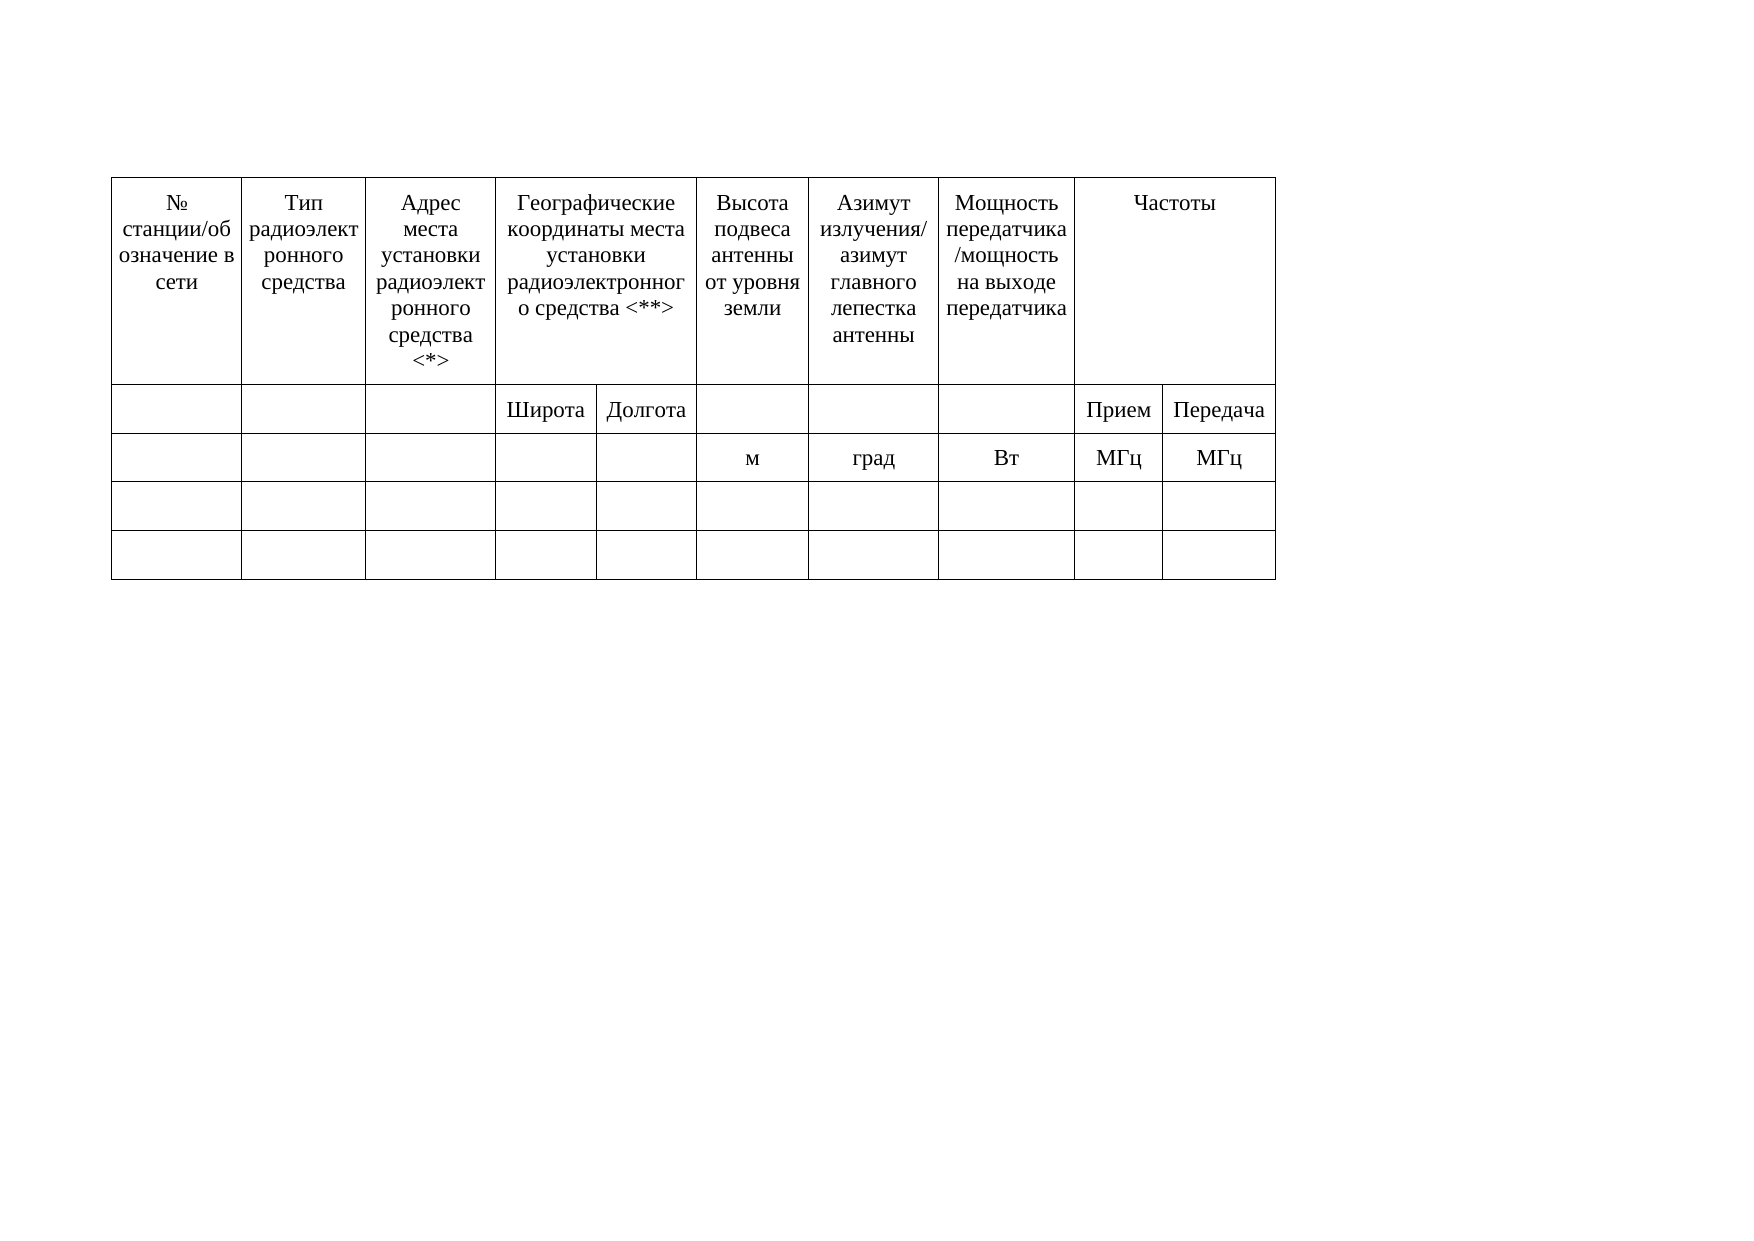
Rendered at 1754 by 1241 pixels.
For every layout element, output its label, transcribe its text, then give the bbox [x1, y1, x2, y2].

table_cell [1163, 482, 1275, 530]
table_cell [939, 385, 1074, 433]
table_cell град [809, 434, 938, 481]
table_cell [242, 482, 365, 530]
table_cell [1163, 531, 1275, 578]
table_cell [1075, 482, 1162, 530]
table_cell [112, 385, 241, 433]
table_cell МГц [1075, 434, 1162, 481]
table_cell [939, 482, 1074, 530]
table_header № станции/обозначение в сети [112, 178, 241, 384]
table_cell Передача [1163, 385, 1275, 433]
table_cell [242, 434, 365, 481]
table_cell [112, 482, 241, 530]
table_cell [112, 434, 241, 481]
table_cell [697, 482, 808, 530]
table_cell [366, 482, 495, 530]
table_header Мощность передатчика/мощность на выходе передатчика [939, 178, 1074, 384]
table_cell [366, 385, 495, 433]
table_cell [597, 482, 696, 530]
table_cell [242, 385, 365, 433]
table_cell [597, 531, 696, 578]
table_cell Широта [496, 385, 596, 433]
table_cell Вт [939, 434, 1074, 481]
table_cell м [697, 434, 808, 481]
table_cell [809, 385, 938, 433]
table_header Азимут излучения/азимут главного лепестка антенны [809, 178, 938, 384]
table_cell [496, 531, 596, 578]
table_header Тип радиоэлектронного средства [242, 178, 365, 384]
table_cell [112, 531, 241, 578]
table_header Географические координаты места установки радиоэлектронного средства <**> [496, 178, 696, 384]
table_cell [809, 531, 938, 578]
table_cell [496, 482, 596, 530]
table_cell [366, 531, 495, 578]
table_header Частоты [1075, 178, 1275, 384]
table_cell [242, 531, 365, 578]
table_cell [597, 434, 696, 481]
table_cell [697, 531, 808, 578]
table_header Адрес места установки радиоэлектронного средства <*> [366, 178, 495, 384]
table_header Высота подвеса антенны от уровня земли [697, 178, 808, 384]
table_cell [809, 482, 938, 530]
table_cell МГц [1163, 434, 1275, 481]
table_cell [366, 434, 495, 481]
table_cell [496, 434, 596, 481]
table_cell Долгота [597, 385, 696, 433]
table_cell [1075, 531, 1162, 578]
table_cell [939, 531, 1074, 578]
table_cell [697, 385, 808, 433]
table_cell Прием [1075, 385, 1162, 433]
